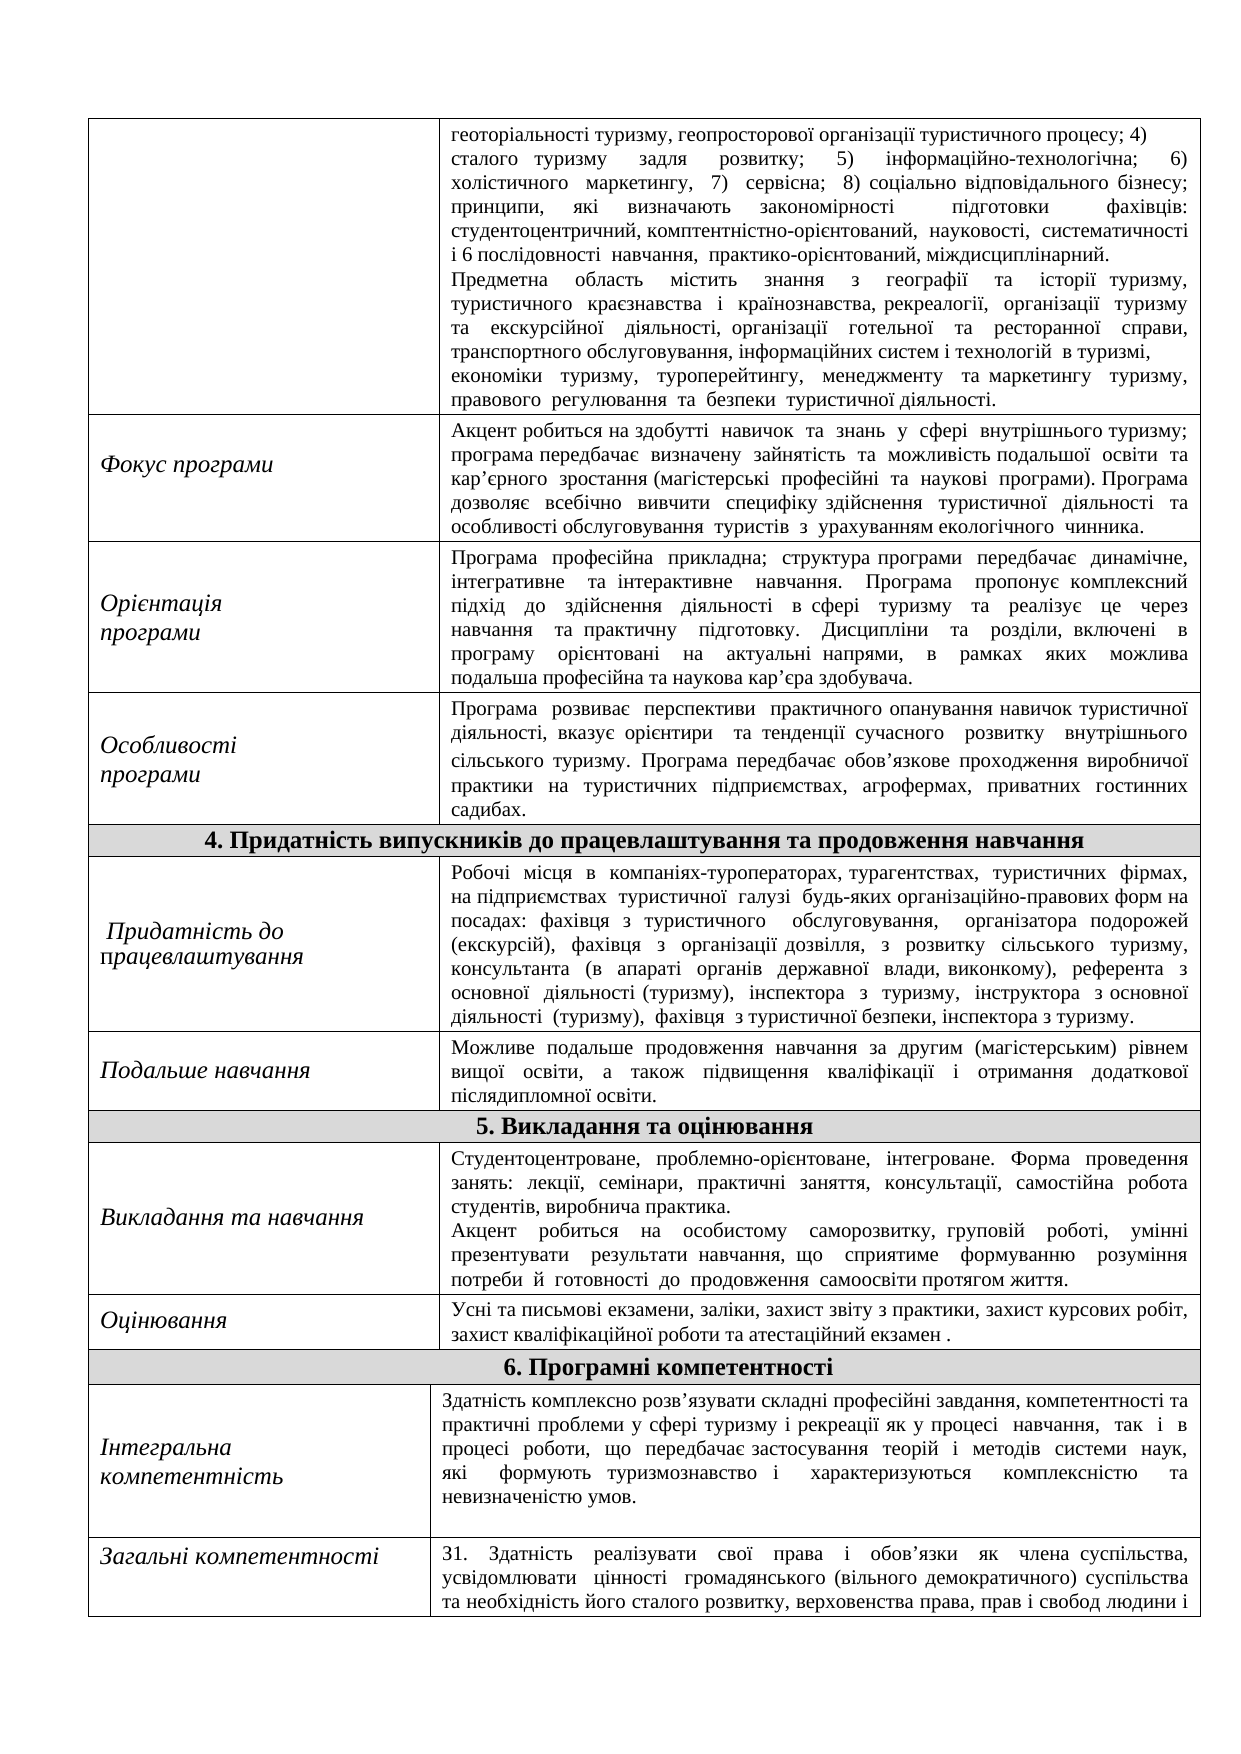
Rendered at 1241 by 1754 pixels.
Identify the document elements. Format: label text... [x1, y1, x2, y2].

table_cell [89, 1538, 430, 1616]
table_cell Робочі місця в компаніях-туроператорах, турагентствах, туристичних фірмах, на підприємствах туристичної галузі будь-яких організаційно-правових форм на посадах: фахівця з туристичного обслуговування, організатора подорожей (екскурсій), фахівця з організації дозвілля, з розвитку сільського туризму, консультанта (в апараті органів державної влади, виконкому), референта з основної діяльності (туризму), інспектора з туризму, інструктора з основної діяльності (туризму), фахівця з туристичної безпеки, інспектора з туризму. [440, 857, 1200, 1031]
table_cell Подальше навчання [89, 1032, 439, 1110]
table_cell Особливості програми [89, 693, 439, 824]
table_cell Інтегральна компетентність [89, 1385, 430, 1537]
table_cell Фокус програми [89, 415, 439, 541]
table_cell Програма розвиває перспективи практичного опанування навичок туристичної діяльності, вказує орієнтири та тенденції сучасного розвитку внутрішнього сільського туризму. Програма передбачає обов’язкове проходження виробничої практики на туристичних підприємствах, агрофермах, приватних гостинних садибах. [440, 693, 1200, 824]
table_cell Усні та письмові екзамени, заліки, захист звіту з практики, захист курсових робіт, захист кваліфікаційної роботи та атестаційний екзамен . [440, 1295, 1200, 1348]
table_cell Орієнтація програми [89, 542, 439, 692]
table_cell Студентоцентроване, проблемно-орієнтоване, інтегроване. Форма проведення занять: лекції, семінари, практичні заняття, консультації, самостійна робота студентів, виробнича практика. Акцент робиться на особистому саморозвитку, груповій роботі, умінні презентувати результати навчання, що сприятиме формуванню розуміння потреби й готовності до продовження самоосвіти протягом життя. [440, 1143, 1200, 1293]
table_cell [440, 119, 1200, 414]
table_cell Програма професійна прикладна; структура програми передбачає динамічне, інтегративне та інтерактивне навчання. Програма пропонує комплексний підхід до здійснення діяльності в сфері туризму та реалізує це через навчання та практичну підготовку. Дисципліни та розділи, включені в програму орієнтовані на актуальні напрями, в рамках яких можлива подальша професійна та наукова кар’єра здобувача. [440, 542, 1200, 692]
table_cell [431, 1538, 1200, 1616]
table_cell Оцінювання [89, 1295, 439, 1348]
table_cell Придатність до працевлаштування [89, 857, 439, 1031]
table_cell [89, 119, 439, 414]
table_cell 5. Викладання та оцінювання [89, 1111, 1200, 1142]
table_cell Акцент робиться на здобутті навичок та знань у сфері внутрішнього туризму; програма передбачає визначену зайнятість та можливість подальшої освіти та кар’єрного зростання (магістерські професійні та наукові програми). Програма дозволяє всебічно вивчити специфіку здійснення туристичної діяльності та особливості обслуговування туристів з урахуванням екологічного чинника. [440, 415, 1200, 541]
table_cell Можливе подальше продовження навчання за другим (магістерським) рівнем вищої освіти, а також підвищення кваліфікації і отримання додаткової післядипломної освіти. [440, 1032, 1200, 1110]
table_cell Викладання та навчання [89, 1143, 439, 1293]
table_cell Здатність комплексно розв’язувати складні професійні завдання, компетентності та практичні проблеми у сфері туризму і рекреації як у процесі навчання, так і в процесі роботи, що передбачає застосування теорій і методів системи наук, які формують туризмознавство і характеризуються комплексністю та невизначеністю умов. [431, 1385, 1200, 1537]
table_cell 6. Програмні компетентності [89, 1350, 1200, 1384]
table_cell 4. Придатність випускників до працевлаштування та продовження навчання [89, 825, 1200, 856]
